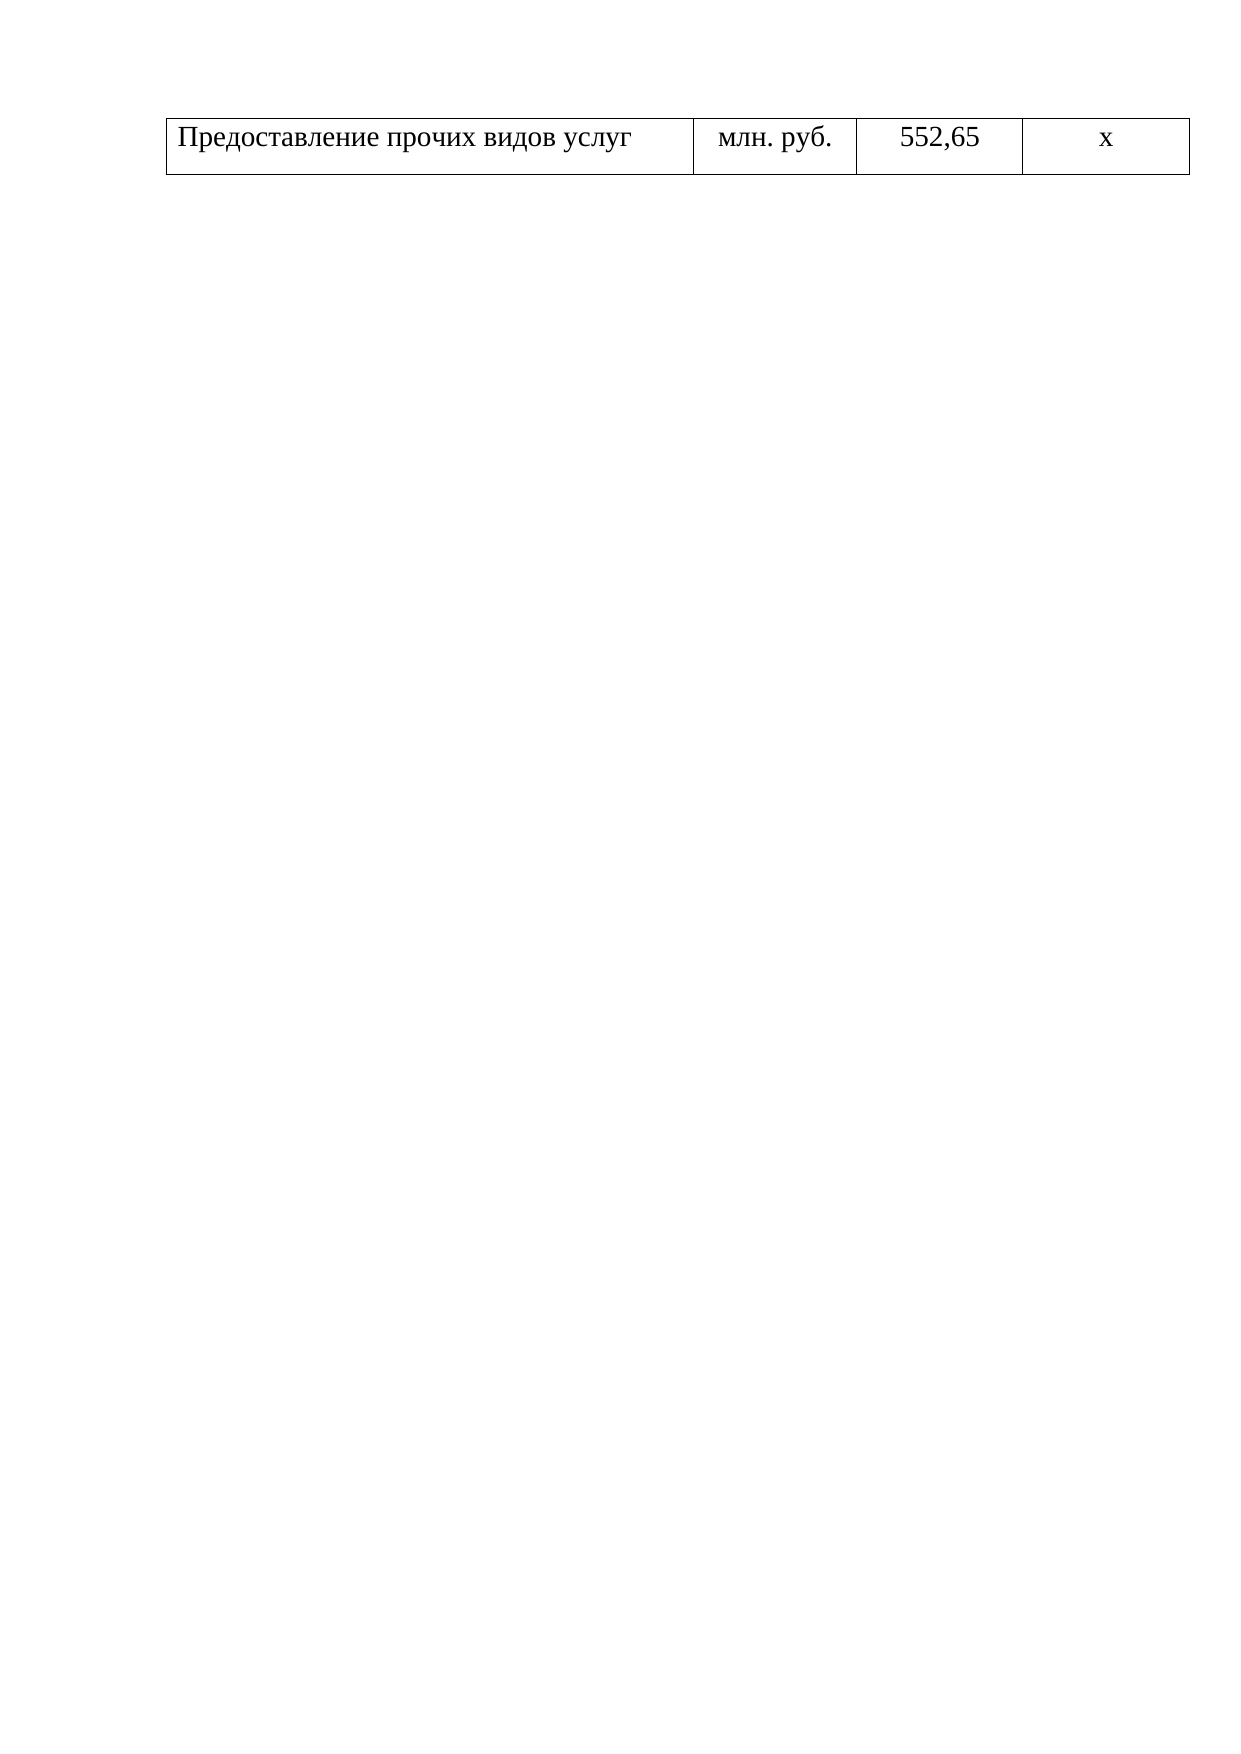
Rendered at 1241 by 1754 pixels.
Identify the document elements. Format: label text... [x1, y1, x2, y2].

table_cell 552,65 [857, 119, 1022, 174]
table_cell Предоставление прочих видов услуг [167, 119, 693, 174]
table_cell х [1023, 119, 1189, 174]
table_cell млн. руб. [694, 119, 856, 174]
